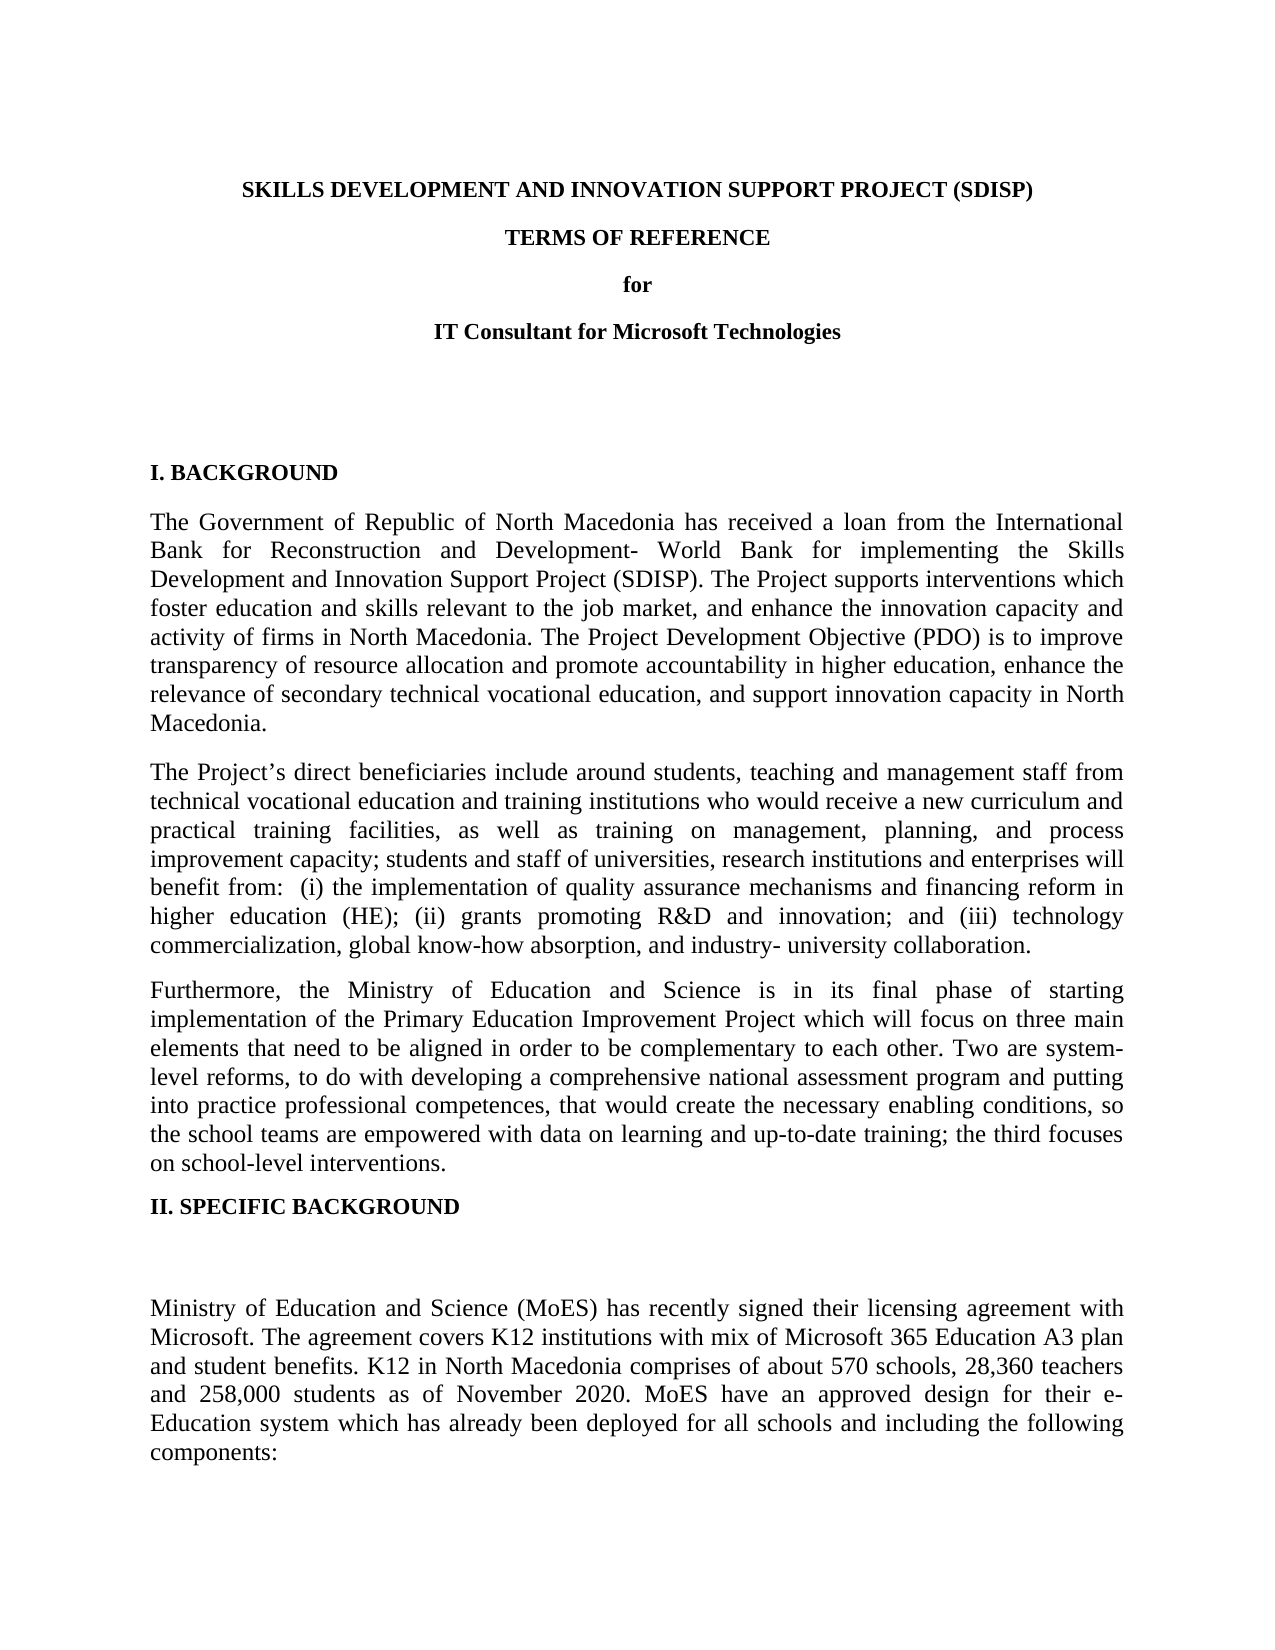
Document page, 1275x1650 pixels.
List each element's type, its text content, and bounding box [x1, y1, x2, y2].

text The Project’s direct beneficiaries include around students, teaching and management staff from technical vocational education and training institutions who would receive a new curriculum and practical training facilities, as well as training on management, planning, and process improvement capacity; students and staff of universities, research institutions and enterprises will benefit from: (i) the implementation of quality assurance mechanisms and financing reform in higher education (HE); (ii) grants promoting R&D and innovation; and (iii) technology commercialization, global know-how absorption, and industry- university collaboration. [150, 757, 1125, 959]
text SKILLS DEVELOPMENT AND INNOVATION SUPPORT PROJECT (SDISP) [150, 176, 1125, 203]
text The Government of Republic of North Macedonia has received a loan from the International Bank for Reconstruction and Development- World Bank for implementing the Skills Development and Innovation Support Project (SDISP). The Project supports interventions which foster education and skills relevant to the job market, and enhance the innovation capacity and activity of firms in North Macedonia. The Project Development Objective (PDO) is to improve transparency of resource allocation and promote accountability in higher education, enhance the relevance of secondary technical vocational education, and support innovation capacity in North Macedonia. [150, 507, 1125, 737]
text Ministry of Education and Science (MoES) has recently signed their licensing agreement with Microsoft. The agreement covers K12 institutions with mix of Microsoft 365 Education A3 plan and student benefits. K12 in North Macedonia comprises of about 570 schools, 28,360 teachers and 258,000 students as of November 2020. MoES have an approved design for their e-Education system which has already been deployed for all schools and including the following components: [150, 1293, 1125, 1466]
text for [150, 271, 1125, 297]
text II. SPECIFIC BACKGROUND [150, 1193, 1125, 1220]
list Furthermore, the Ministry of Education and Science is in its final phase of starting implementation of the Primary Education Improvement Project which will focus on three main elements that need to be aligned in order to be complementary to each other. Two are system-level reforms, to do with developing a comprehensive national assessment program and putting into practice professional competences, that would create the necessary enabling conditions, so the school teams are empowered with data on learning and up-to-date training; the third focuses on school-level interventions. [150, 975, 1125, 1177]
text TERMS OF REFERENCE [150, 223, 1125, 250]
text IT Consultant for Microsoft Technologies [150, 318, 1125, 344]
text I. BACKGROUND [150, 459, 1125, 486]
